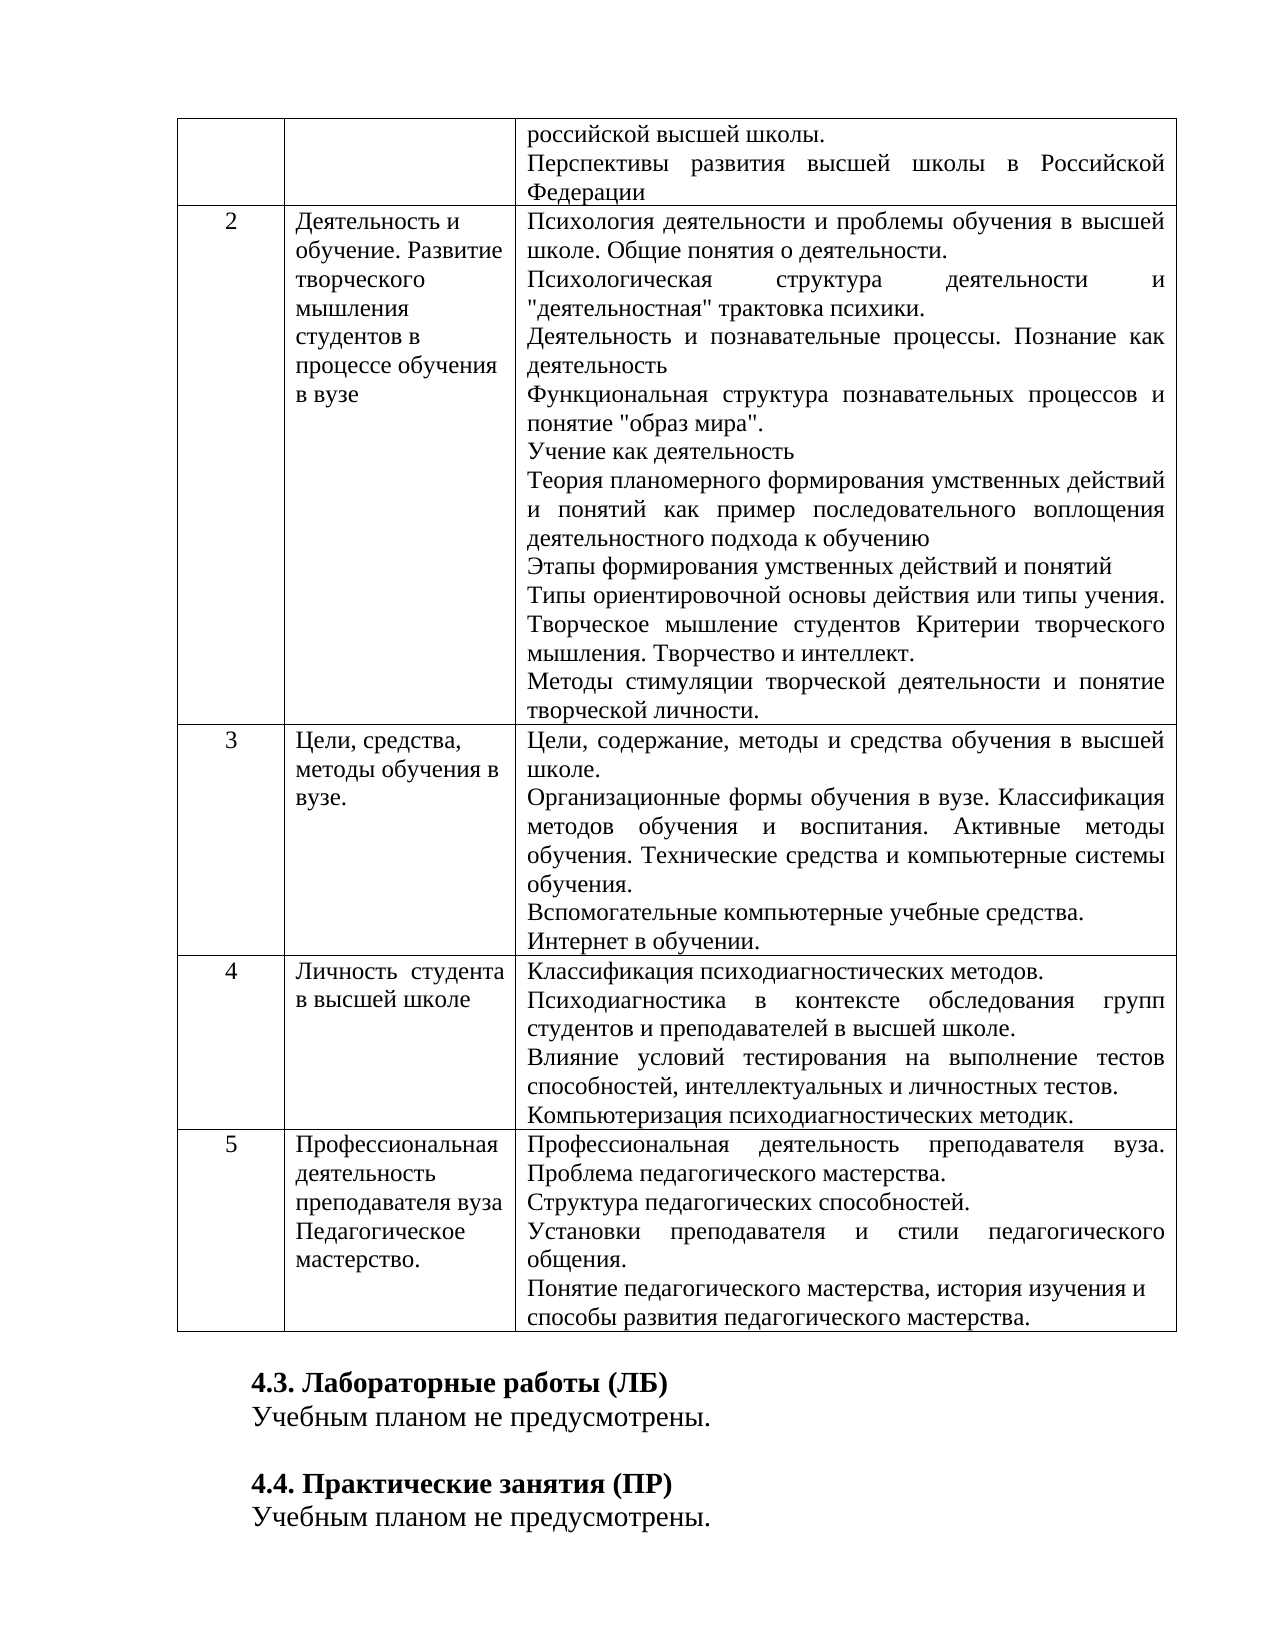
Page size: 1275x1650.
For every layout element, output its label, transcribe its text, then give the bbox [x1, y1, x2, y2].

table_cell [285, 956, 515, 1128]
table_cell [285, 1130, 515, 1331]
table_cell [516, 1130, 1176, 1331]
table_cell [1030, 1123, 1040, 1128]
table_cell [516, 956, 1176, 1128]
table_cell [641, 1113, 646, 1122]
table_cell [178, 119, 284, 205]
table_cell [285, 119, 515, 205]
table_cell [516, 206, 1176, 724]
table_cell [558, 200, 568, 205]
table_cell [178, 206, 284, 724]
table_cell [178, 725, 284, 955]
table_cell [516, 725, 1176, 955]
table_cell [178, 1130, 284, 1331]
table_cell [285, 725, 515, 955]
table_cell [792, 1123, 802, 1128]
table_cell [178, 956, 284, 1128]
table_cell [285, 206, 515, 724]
text 4.3. Лабораторные работы (ЛБ) [177, 1365, 1186, 1399]
text 4.4. Практические занятия (ПР) [177, 1466, 1186, 1499]
text Учебным планом не предусмотрены. [177, 1399, 1186, 1432]
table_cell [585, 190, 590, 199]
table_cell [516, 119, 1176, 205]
text Учебным планом не предусмотрены. [177, 1499, 1186, 1533]
